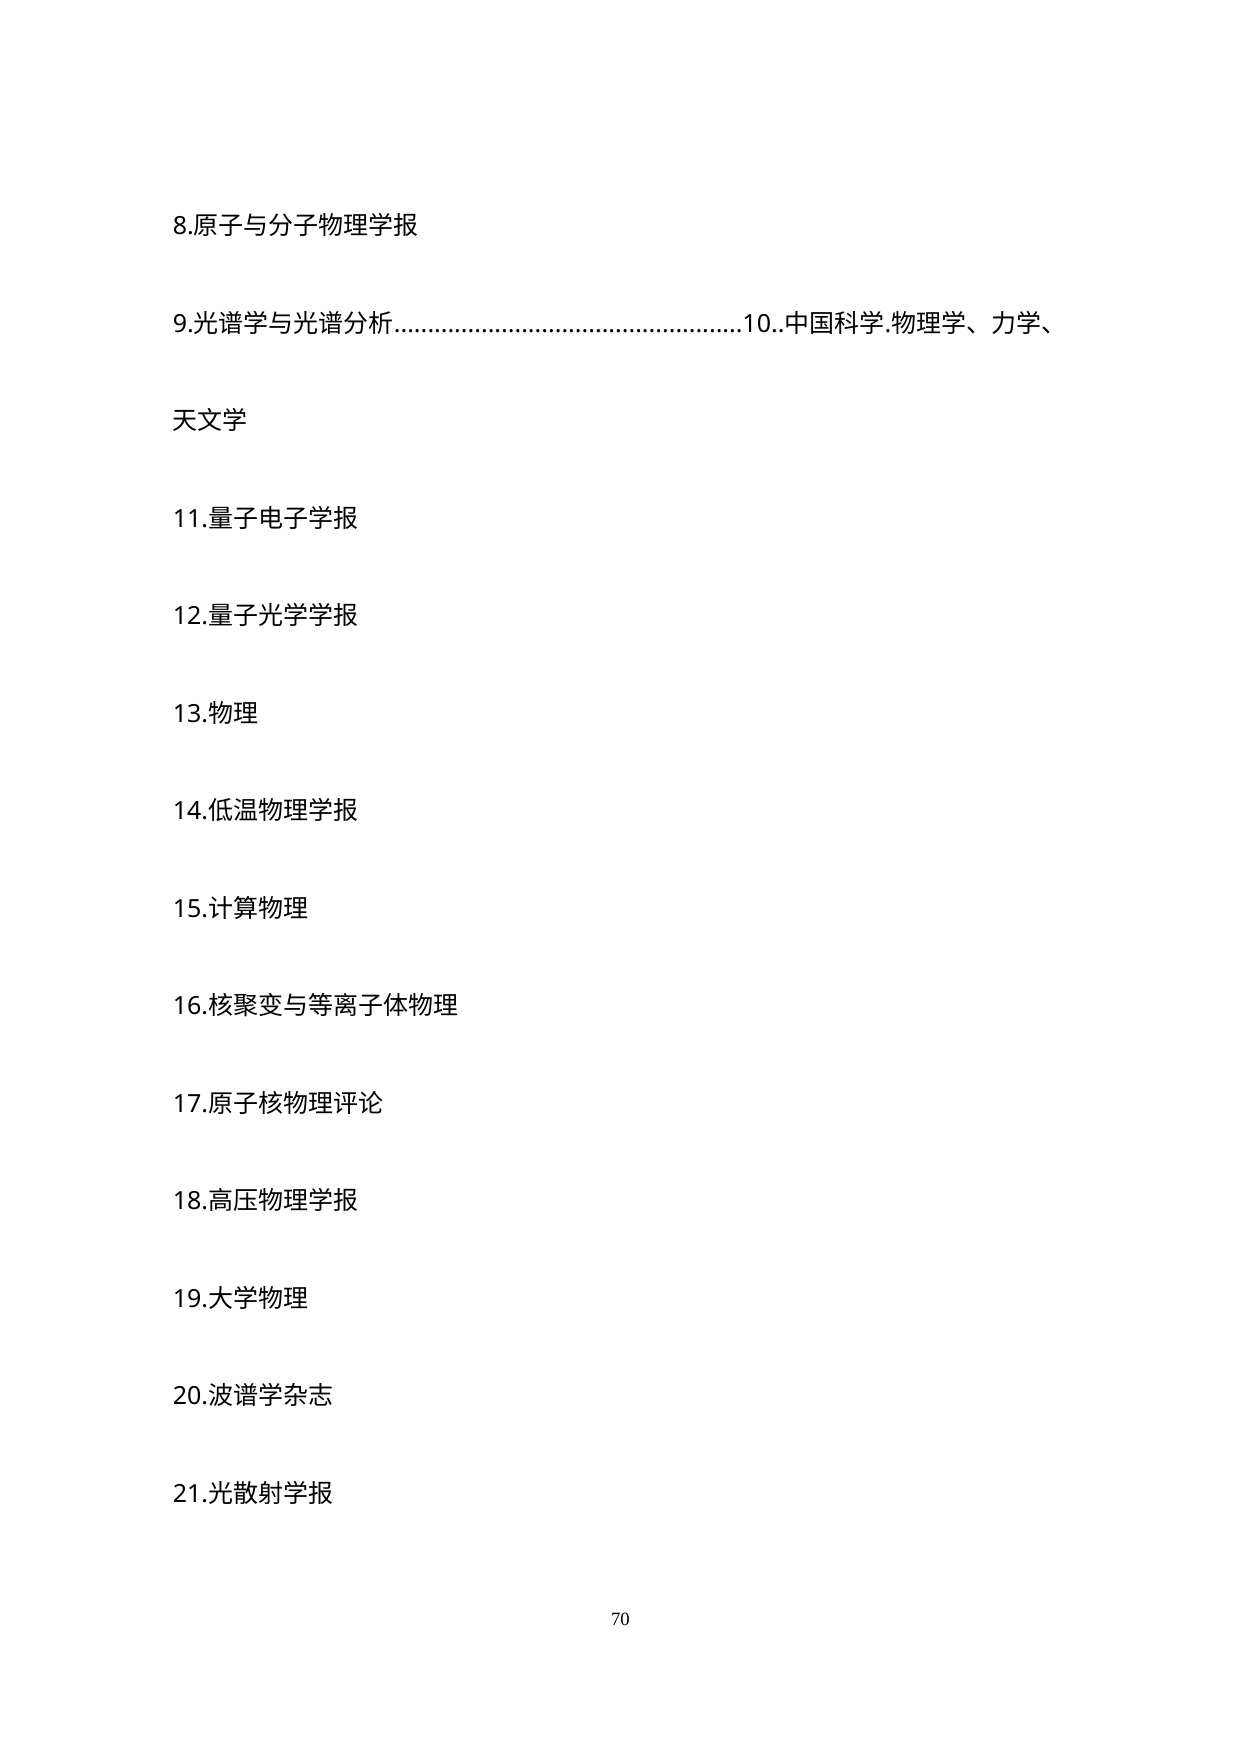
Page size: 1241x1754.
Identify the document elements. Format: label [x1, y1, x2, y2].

table_header [173, 162, 1067, 1565]
